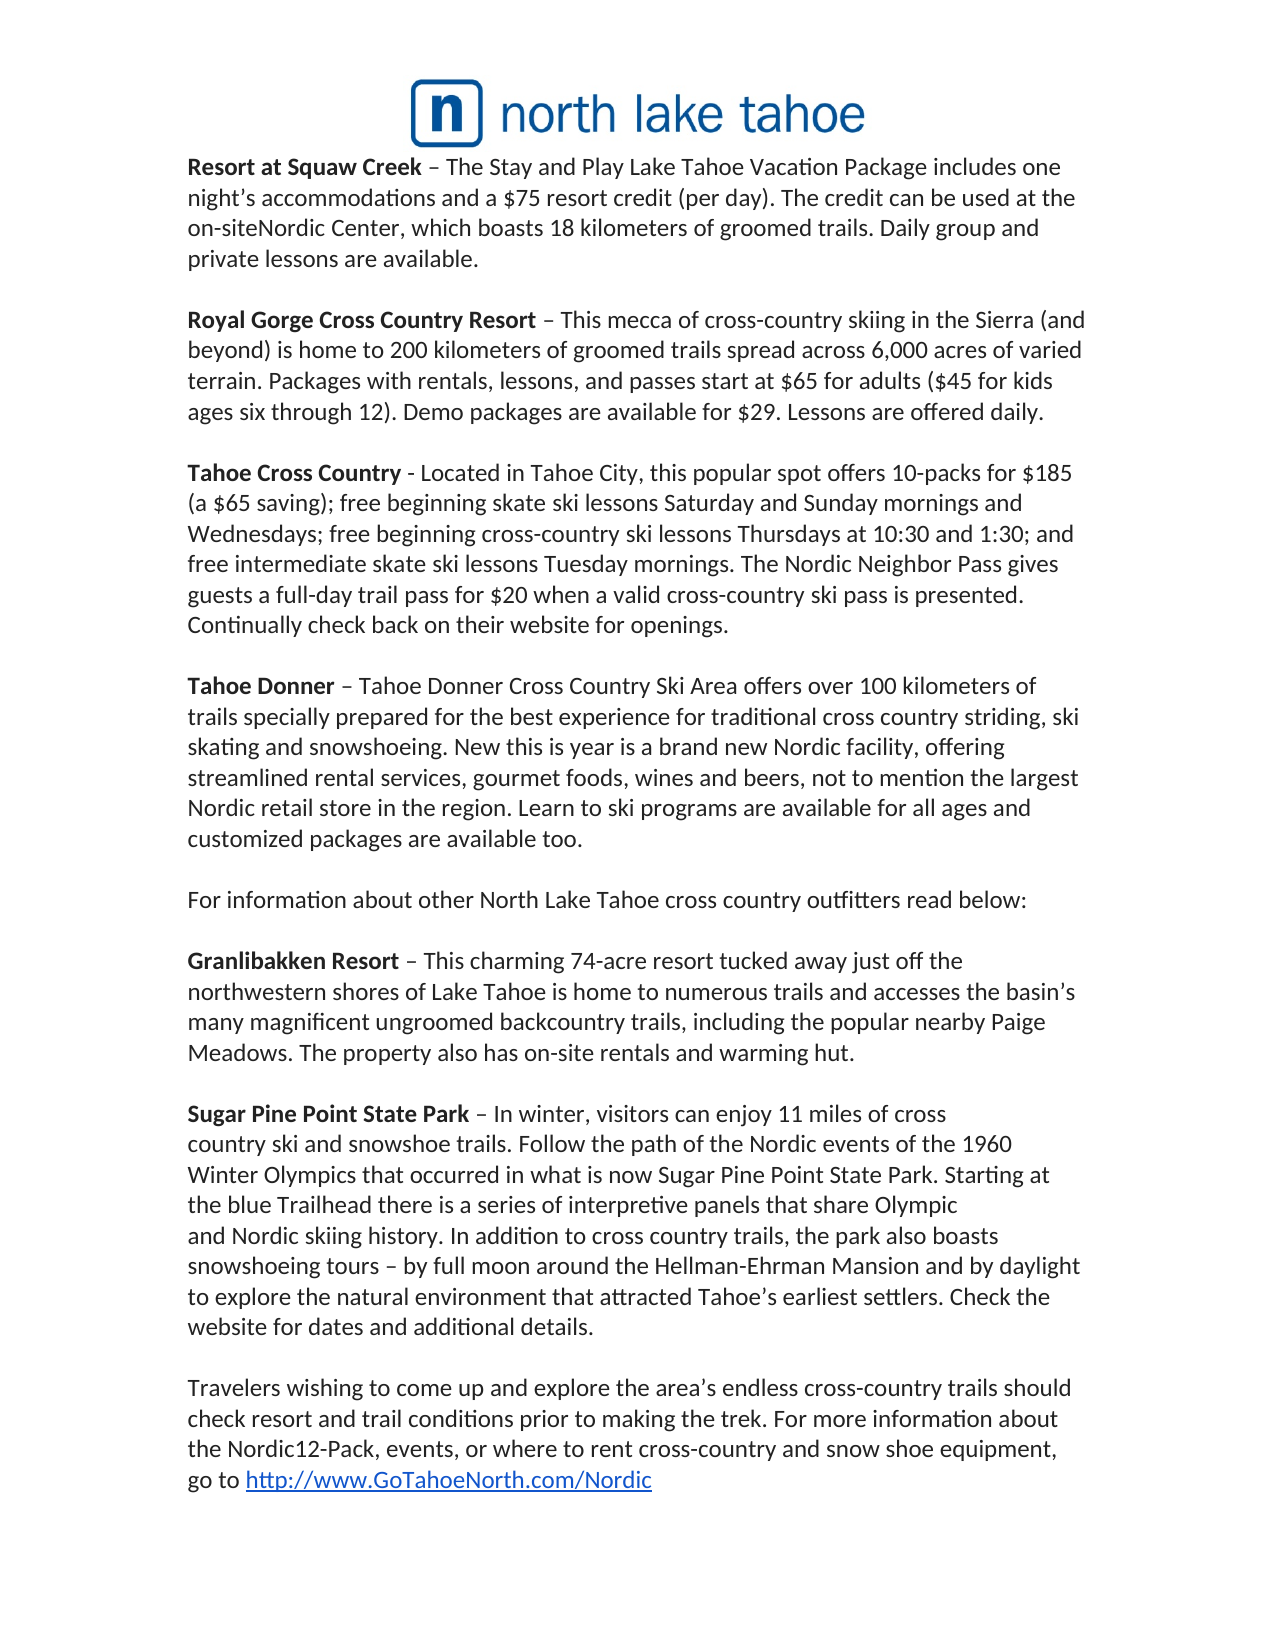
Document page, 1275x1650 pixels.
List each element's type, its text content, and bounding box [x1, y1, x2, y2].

text For information about other North Lake Tahoe cross country outfitters read below: [187, 884, 1087, 914]
picture [403, 75, 872, 152]
text Royal Gorge Cross Country Resort – This mecca of cross-country skiing in the Sierra (and beyond) is home to 200 kilometers of groomed trails spread across 6,000 acres of varied terrain. Packages with rentals, lessons, and passes start at $65 for adults ($45 for kids ages six through 12). Demo packages are available for $29. Lessons are offered daily. [187, 304, 1087, 426]
text Tahoe Donner – Tahoe Donner Cross Country Ski Area offers over 100 kilometers of trails specially prepared for the best experience for traditional cross country striding, ski skating and snowshoeing. New this is year is a brand new Nordic facility, offering streamlined rental services, gourmet foods, wines and beers, not to mention the largest Nordic retail store in the region. Learn to ski programs are available for all ages and customized packages are available too. [187, 670, 1087, 853]
text Travelers wishing to come up and explore the area’s endless cross-country trails should check resort and trail conditions prior to making the trek. For more information about the Nordic12-Pack, events, or where to rent cross-country and snow shoe equipment, go to http://www.GoTahoeNorth.com/Nordic [187, 1372, 1087, 1494]
text Tahoe Cross Country - Located in Tahoe City, this popular spot offers 10-packs for $185 (a $65 saving); free beginning skate ski lessons Saturday and Sunday mornings and Wednesdays; free beginning cross-country ski lessons Thursdays at 10:30 and 1:30; and free intermediate skate ski lessons Tuesday mornings. The Nordic Neighbor Pass gives guests a full-day trail pass for $20 when a valid cross-country ski pass is presented. Continually check back on their website for openings. [187, 457, 1087, 640]
text Resort at Squaw Creek – The Stay and Play Lake Tahoe Vacation Package includes one night’s accommodations and a $75 resort credit (per day). The credit can be used at the on-siteNordic Center, which boasts 18 kilometers of groomed trails. Daily group and private lessons are available. [187, 152, 1087, 274]
text Sugar Pine Point State Park – In winter, visitors can enjoy 11 miles of cross country ski and snowshoe trails. Follow the path of the Nordic events of the 1960 Winter Olympics that occurred in what is now Sugar Pine Point State Park. Starting at the blue Trailhead there is a series of interpretive panels that share Olympic and Nordic skiing history. In addition to cross country trails, the park also boasts snowshoeing tours – by full moon around the Hellman-Ehrman Mansion and by daylight to explore the natural environment that attracted Tahoe’s earliest settlers. Check the website for dates and additional details. [187, 1098, 1087, 1342]
text Granlibakken Resort – This charming 74-acre resort tucked away just off the northwestern shores of Lake Tahoe is home to numerous trails and accesses the basin’s many magnificent ungroomed backcountry trails, including the popular nearby Paige Meadows. The property also has on-site rentals and warming hut. [187, 945, 1087, 1067]
